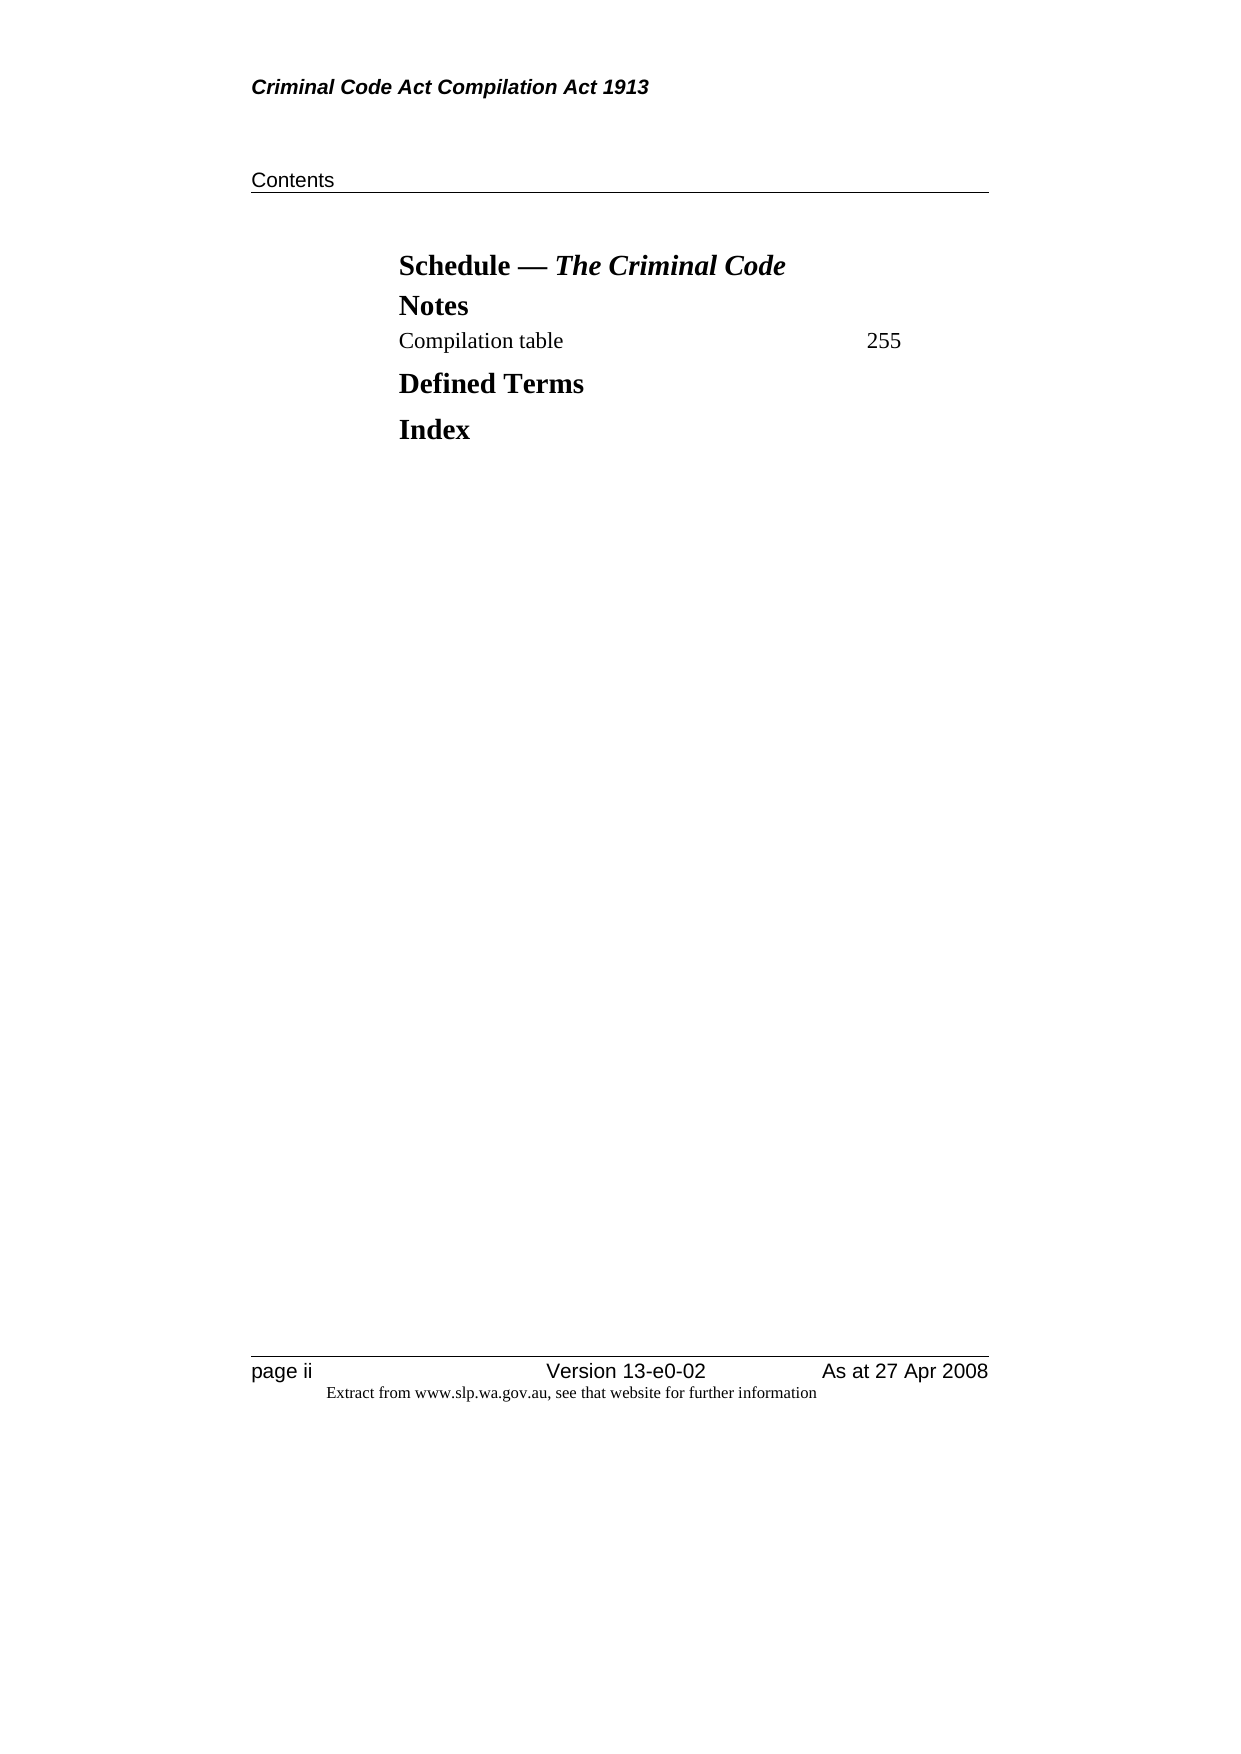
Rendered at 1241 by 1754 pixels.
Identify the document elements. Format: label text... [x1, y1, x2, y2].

text Index [399, 412, 871, 446]
text Schedule — The Criminal Code [399, 248, 871, 282]
text Notes [399, 288, 871, 321]
text Compilation table 255 [399, 328, 871, 354]
text Defined Terms [399, 366, 871, 400]
